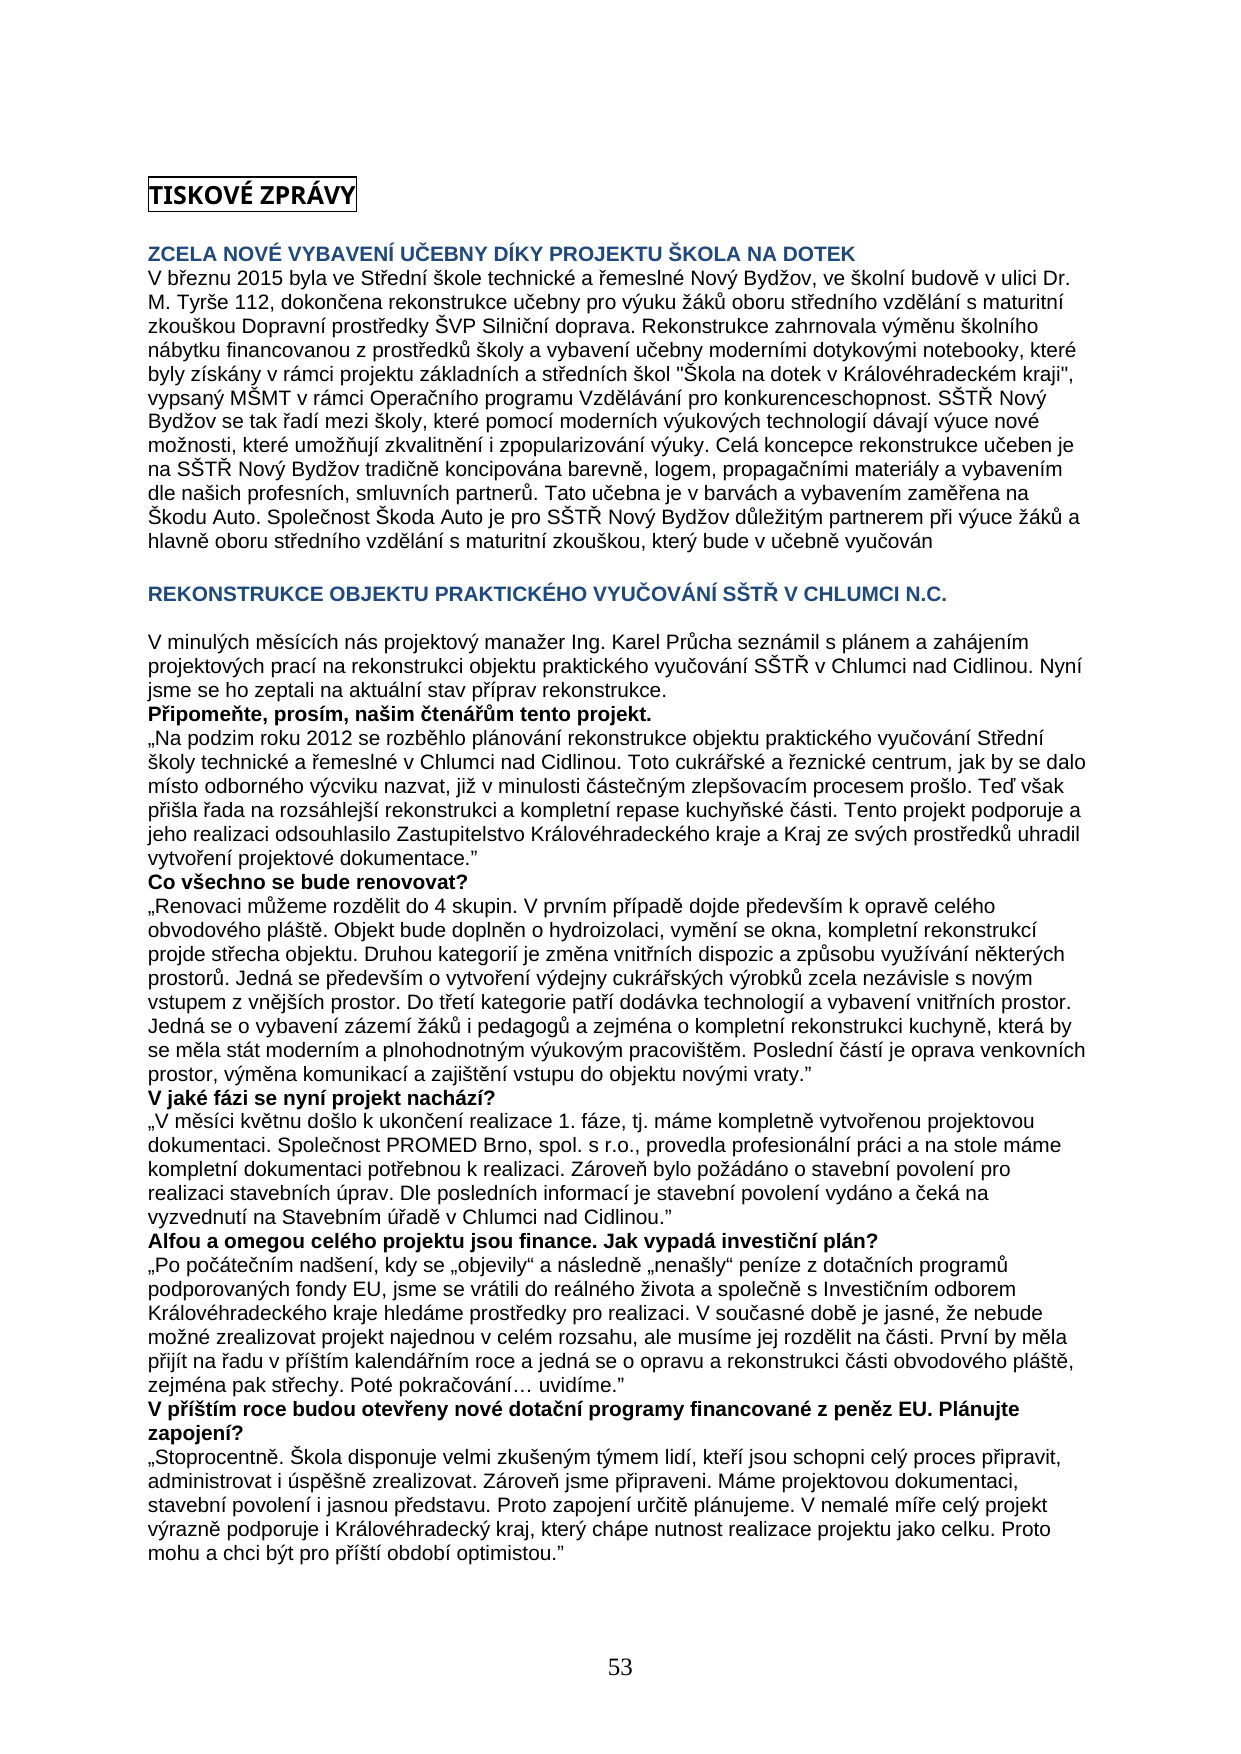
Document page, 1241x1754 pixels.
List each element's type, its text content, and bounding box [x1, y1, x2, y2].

text ZCELA NOVÉ VYBAVENÍ UČEBNY DÍKY PROJEKTU ŠKOLA NA DOTEK V březnu 2015 byla ve Střední škole technické a řemeslné Nový Bydžov, ve školní budově v ulici Dr. M. Tyrše 112, dokončena rekonstrukce učebny pro výuku žáků oboru středního vzdělání s maturitní zkouškou Dopravní prostředky ŠVP Silniční doprava. Rekonstrukce zahrnovala výměnu školního nábytku financovanou z prostředků školy a vybavení učebny moderními dotykovými notebooky, které byly získány v rámci projektu základních a středních škol "Škola na dotek v Královéhradeckém kraji", vypsaný MŠMT v rámci Operačního programu Vzdělávání pro konkurenceschopnost. SŠTŘ Nový Bydžov se tak řadí mezi školy, které pomocí moderních výukových technologií dávají výuce nové možnosti, které umožňují zkvalitnění i zpopularizování výuky. Celá koncepce rekonstrukce učeben je na SŠTŘ Nový Bydžov tradičně koncipována barevně, logem, propagačními materiály a vybavením dle našich profesních, smluvních partnerů. Tato učebna je v barvách a vybavením zaměřena na Škodu Auto. Společnost Škoda Auto je pro SŠTŘ Nový Bydžov důležitým partnerem při výuce žáků a hlavně oboru středního vzdělání s maturitní zkouškou, který bude v učebně vyučován [148, 242, 1093, 553]
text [148, 148, 1093, 212]
text REKONSTRUKCE OBJEKTU PRAKTICKÉHO VYUČOVÁNÍ SŠTŘ V CHLUMCI N.C. V minulých měsících nás projektový manažer Ing. Karel Průcha seznámil s plánem a zahájením projektových prací na rekonstrukci objektu praktického vyučování SŠTŘ v Chlumci nad Cidlinou. Nyní jsme se ho zeptali na aktuální stav příprav rekonstrukce. Připomeňte, prosím, našim čtenářům tento projekt. „Na podzim roku 2012 se rozběhlo plánování rekonstrukce objektu praktického vyučování Střední školy technické a řemeslné v Chlumci nad Cidlinou. Toto cukrářské a řeznické centrum, jak by se dalo místo odborného výcviku nazvat, již v minulosti částečným zlepšovacím procesem prošlo. Teď však přišla řada na rozsáhlejší rekonstrukci a kompletní repase kuchyňské části. Tento projekt podporuje a jeho realizaci odsouhlasilo Zastupitelstvo Královéhradeckého kraje a Kraj ze svých prostředků uhradil vytvoření projektové dokumentace.” Co všechno se bude renovovat? „Renovaci můžeme rozdělit do 4 skupin. V prvním případě dojde především k opravě celého obvodového pláště. Objekt bude doplněn o hydroizolaci, vymění se okna, kompletní rekonstrukcí projde střecha objektu. Druhou kategorií je změna vnitřních dispozic a způsobu využívání některých prostorů. Jedná se především o vytvoření výdejny cukrářských výrobků zcela nezávisle s novým vstupem z vnějších prostor. Do třetí kategorie patří dodávka technologií a vybavení vnitřních prostor. Jedná se o vybavení zázemí žáků i pedagogů a zejména o kompletní rekonstrukci kuchyně, která by se měla stát moderním a plnohodnotným výukovým pracovištěm. Poslední částí je oprava venkovních prostor, výměna komunikací a zajištění vstupu do objektu novými vraty.” V jaké fázi se nyní projekt nachází? „V měsíci květnu došlo k ukončení realizace 1. fáze, tj. máme kompletně vytvořenou projektovou dokumentaci. Společnost PROMED Brno, spol. s r.o., provedla profesionální práci a na stole máme kompletní dokumentaci potřebnou k realizaci. Zároveň bylo požádáno o stavební povolení pro realizaci stavebních úprav. Dle posledních informací je stavební povolení vydáno a čeká na vyzvednutí na Stavebním úřadě v Chlumci nad Cidlinou.” Alfou a omegou celého projektu jsou finance. Jak vypadá investiční plán? „Po počátečním nadšení, kdy se „objevily“ a následně „nenašly“ peníze z dotačních programů podporovaných fondy EU, jsme se vrátili do reálného života a společně s Investičním odborem Královéhradeckého kraje hledáme prostředky pro realizaci. V současné době je jasné, že nebude možné zrealizovat projekt najednou v celém rozsahu, ale musíme jej rozdělit na části. První by měla přijít na řadu v příštím kalendářním roce a jedná se o opravu a rekonstrukci části obvodového pláště, zejména pak střechy. Poté pokračování… uvidíme.” V příštím roce budou otevřeny nové dotační programy financované z peněz EU. Plánujte zapojení? „Stoprocentně. Škola disponuje velmi zkušeným týmem lidí, kteří jsou schopni celý proces připravit, administrovat i úspěšně zrealizovat. Zároveň jsme připraveni. Máme projektovou dokumentaci, stavební povolení i jasnou představu. Proto zapojení určitě plánujeme. V nemalé míře celý projekt výrazně podporuje i Královéhradecký kraj, který chápe nutnost realizace projektu jako celku. Proto mohu a chci být pro příští období optimistou.” [148, 582, 1093, 1564]
